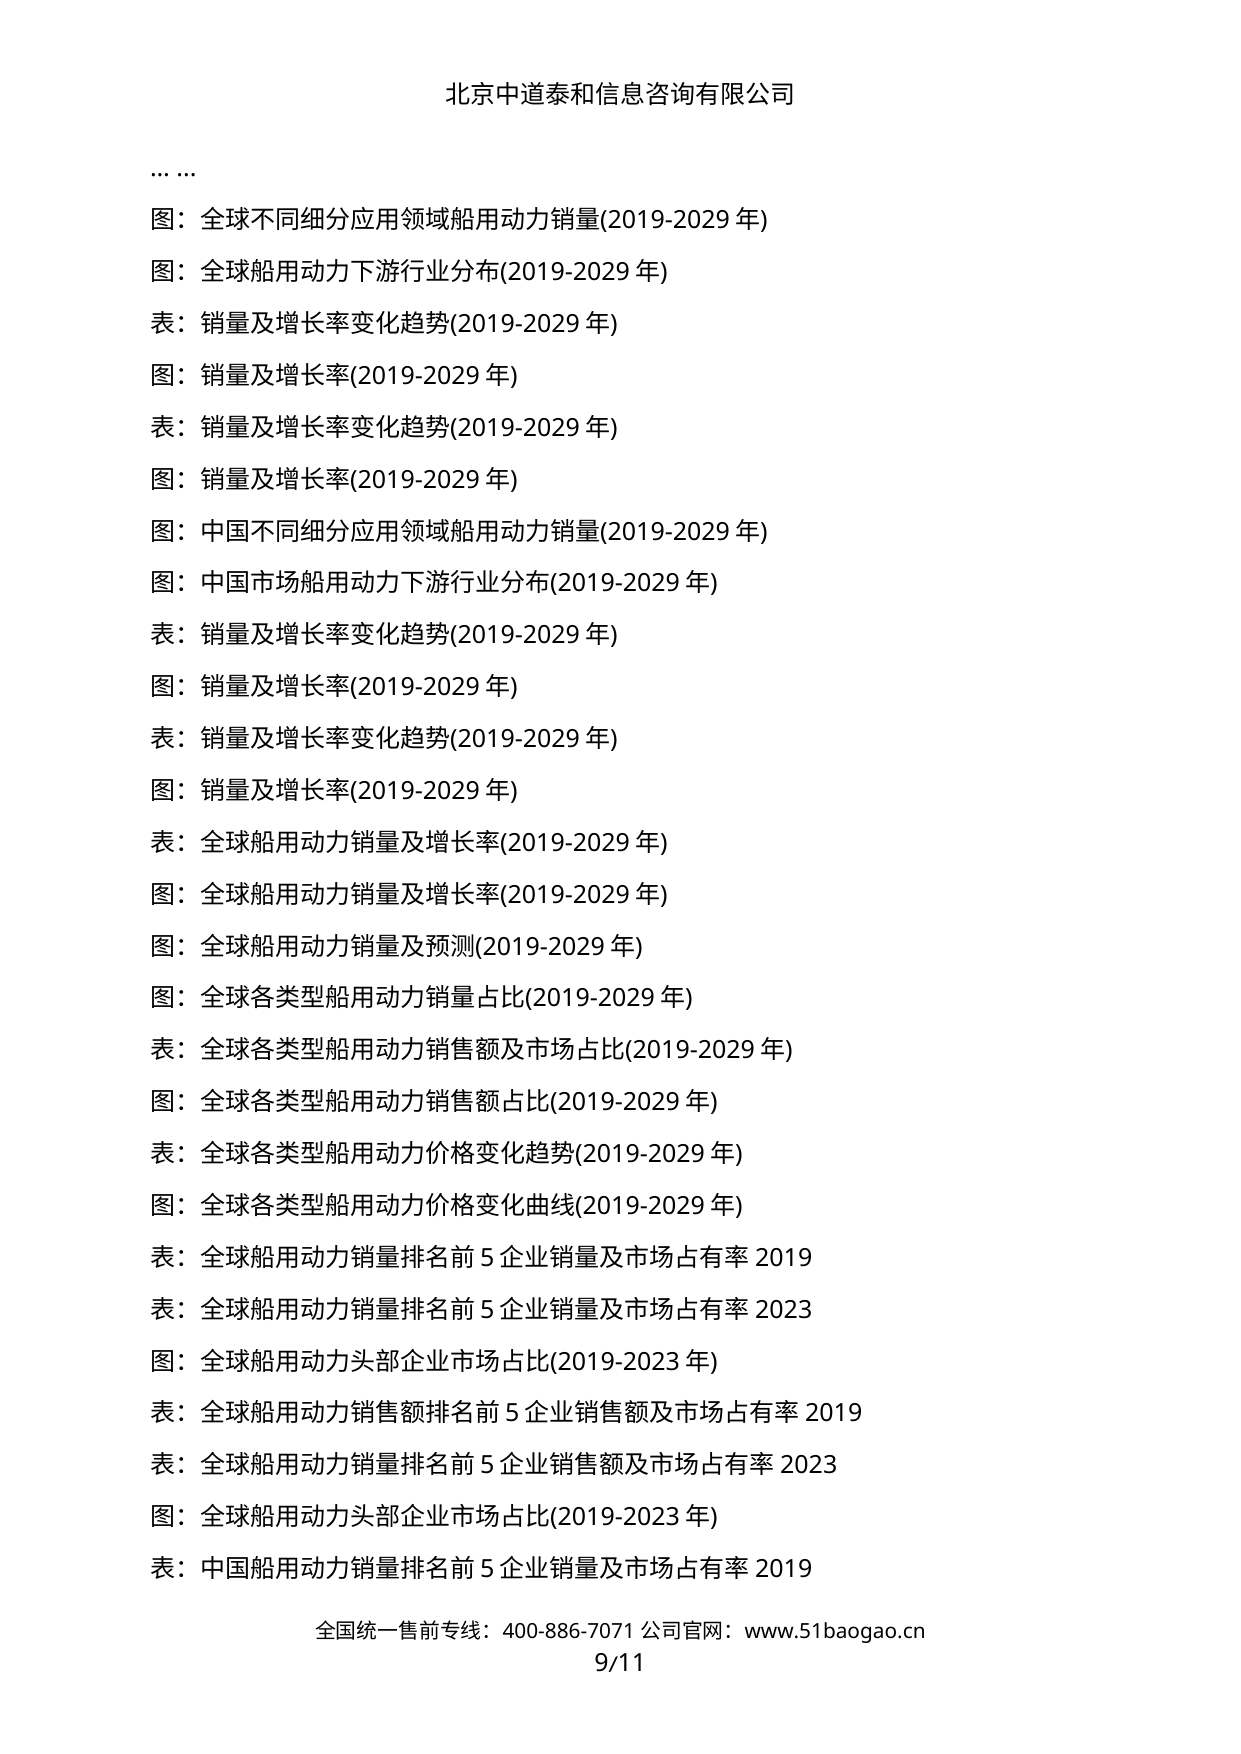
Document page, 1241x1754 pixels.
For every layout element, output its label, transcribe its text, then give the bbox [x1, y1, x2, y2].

text … ... [150, 150, 1090, 184]
text 图：全球各类型船用动力销售额占比(2019-2029年) [150, 1082, 1090, 1118]
text 表：销量及增长率变化趋势(2019-2029年) [150, 303, 1090, 340]
text 图：全球船用动力销量及增长率(2019-2029年) [150, 874, 1090, 910]
text 图：全球各类型船用动力价格变化曲线(2019-2029年) [150, 1185, 1090, 1222]
text 图：销量及增长率(2019-2029年) [150, 459, 1090, 495]
text 表：销量及增长率变化趋势(2019-2029年) [150, 718, 1090, 755]
text 图：全球船用动力销量及预测(2019-2029年) [150, 926, 1090, 962]
text 表：全球各类型船用动力销售额及市场占比(2019-2029年) [150, 1030, 1090, 1066]
text 图：全球各类型船用动力销量占比(2019-2029年) [150, 978, 1090, 1014]
text 表：全球船用动力销量排名前5企业销量及市场占有率 2023 [150, 1289, 1090, 1325]
text 表：全球各类型船用动力价格变化趋势(2019-2029年) [150, 1133, 1090, 1170]
text 表：全球船用动力销量排名前5企业销量及市场占有率 2019 [150, 1237, 1090, 1273]
text 图：中国市场船用动力下游行业分布(2019-2029年) [150, 563, 1090, 599]
text 表：全球船用动力销量排名前5企业销售额及市场占有率 2023 [150, 1445, 1090, 1481]
text 图：中国不同细分应用领域船用动力销量(2019-2029年) [150, 511, 1090, 547]
text 图：全球船用动力头部企业市场占比(2019-2023年) [150, 1341, 1090, 1377]
text 表：销量及增长率变化趋势(2019-2029年) [150, 615, 1090, 651]
text 图：全球船用动力头部企业市场占比(2019-2023年) [150, 1497, 1090, 1533]
text 图：销量及增长率(2019-2029年) [150, 770, 1090, 807]
text 图：全球不同细分应用领域船用动力销量(2019-2029年) [150, 200, 1090, 236]
text 表：中国船用动力销量排名前5企业销量及市场占有率 2019 [150, 1548, 1090, 1585]
text 图：销量及增长率(2019-2029年) [150, 667, 1090, 703]
text 表：全球船用动力销量及增长率(2019-2029年) [150, 822, 1090, 858]
text 表：全球船用动力销售额排名前5企业销售额及市场占有率 2019 [150, 1393, 1090, 1429]
text 图：全球船用动力下游行业分布(2019-2029年) [150, 252, 1090, 288]
text 图：销量及增长率(2019-2029年) [150, 355, 1090, 392]
text 表：销量及增长率变化趋势(2019-2029年) [150, 407, 1090, 443]
